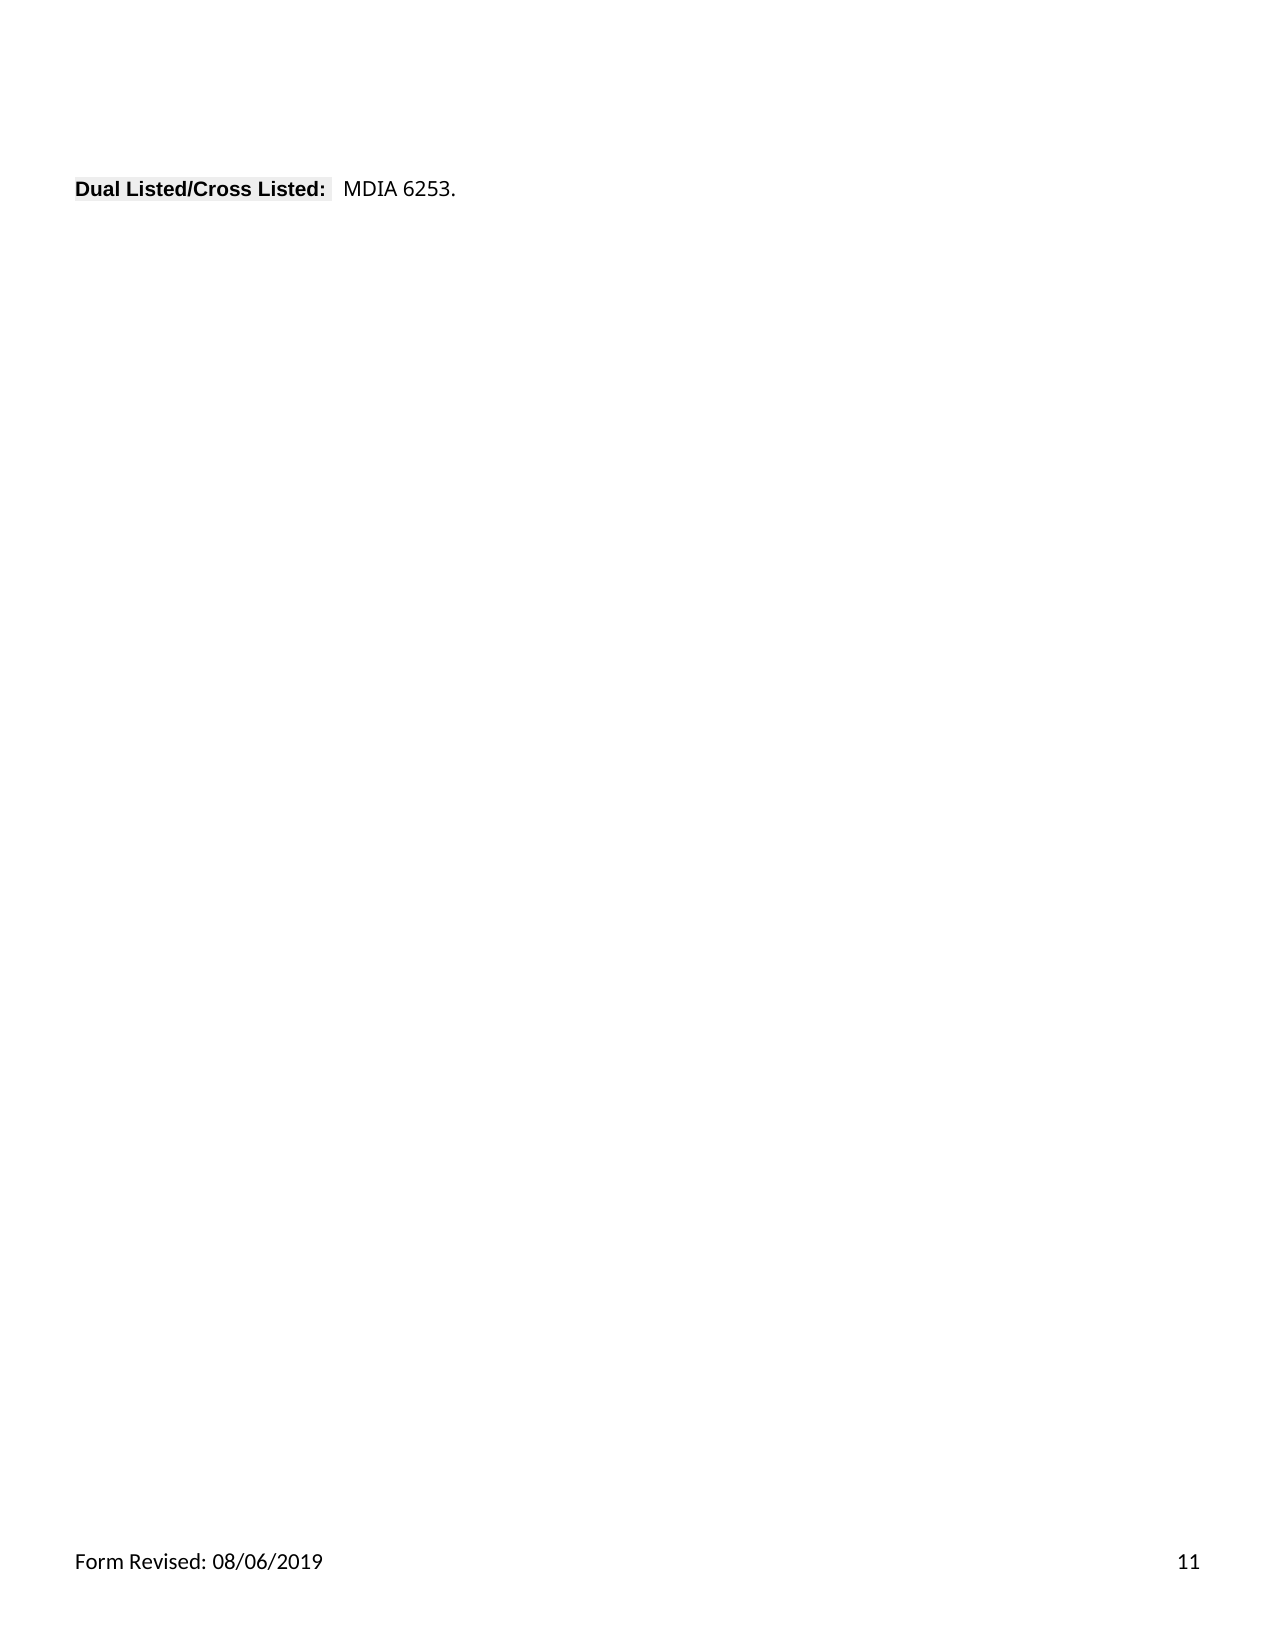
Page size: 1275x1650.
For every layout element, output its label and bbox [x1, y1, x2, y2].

text [75, 150, 1200, 202]
